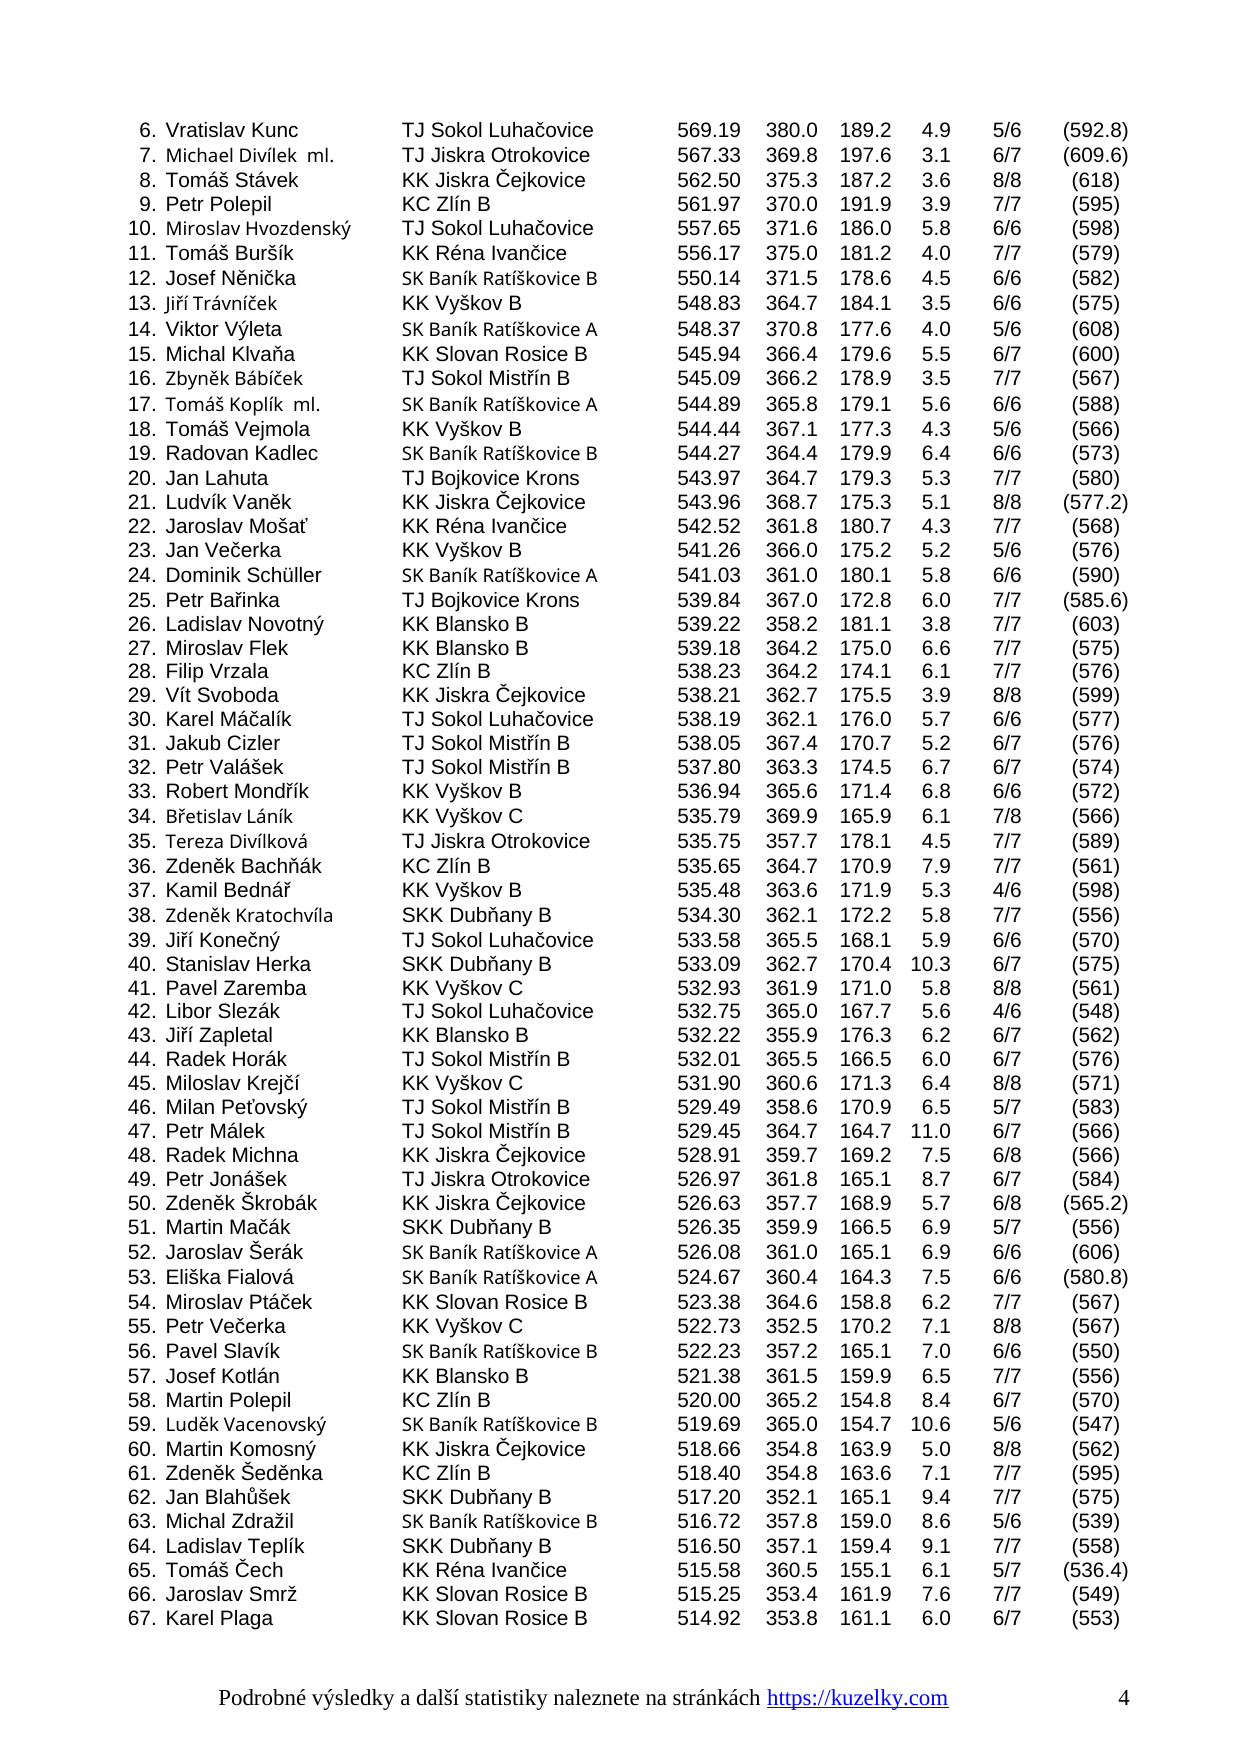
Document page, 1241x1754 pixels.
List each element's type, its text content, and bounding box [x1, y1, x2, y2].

text 13. Jiří Trávníček KK Vyškov B 548.83 364.7 184.1 3.5 6/6 (575) [106, 291, 1134, 316]
text 6. Vratislav Kunc TJ Sokol Luhačovice 569.19 380.0 189.2 4.9 5/6 (592.8) [106, 118, 1134, 142]
text 14. Viktor Výleta SK Baník Ratíškovice A 548.37 370.8 177.6 4.0 5/6 (608) [106, 316, 1134, 342]
text 11. Tomáš Buršík KK Réna Ivančice 556.17 375.0 181.2 4.0 7/7 (579) [106, 241, 1134, 265]
text 24. Dominik Schüller SK Baník Ratíškovice A 541.03 361.0 180.1 5.8 6/6 (590) [106, 562, 1134, 587]
text 50. Zdeněk Škrobák KK Jiskra Čejkovice 526.63 357.7 168.9 5.7 6/8 (565.2) [106, 1191, 1134, 1215]
text 43. Jiří Zapletal KK Blansko B 532.22 355.9 176.3 6.2 6/7 (562) [106, 1023, 1134, 1047]
text 38. Zdeněk Kratochvíla SKK Dubňany B 534.30 362.1 172.2 5.8 7/7 (556) [106, 902, 1134, 927]
text 26. Ladislav Novotný KK Blansko B 539.22 358.2 181.1 3.8 7/7 (603) [106, 611, 1134, 635]
text 63. Michal Zdražil SK Baník Ratíškovice B 516.72 357.8 159.0 8.6 5/6 (539) [106, 1509, 1134, 1534]
text 12. Josef Něnička SK Baník Ratíškovice B 550.14 371.5 178.6 4.5 6/6 (582) [106, 265, 1134, 291]
text 64. Ladislav Teplík SKK Dubňany B 516.50 357.1 159.4 9.1 7/7 (558) [106, 1534, 1134, 1558]
text 22. Jaroslav Mošať KK Réna Ivančice 542.52 361.8 180.7 4.3 7/7 (568) [106, 514, 1134, 538]
text 19. Radovan Kadlec SK Baník Ratíškovice B 544.27 364.4 179.9 6.4 6/6 (573) [106, 441, 1134, 466]
text 17. Tomáš Koplík ml. SK Baník Ratíškovice A 544.89 365.8 179.1 5.6 6/6 (588) [106, 391, 1134, 417]
text 7. Michael Divílek ml. TJ Jiskra Otrokovice 567.33 369.8 197.6 3.1 6/7 (609.6) [106, 142, 1134, 168]
text 47. Petr Málek TJ Sokol Mistřín B 529.45 364.7 164.7 11.0 6/7 (566) [106, 1119, 1134, 1143]
text 16. Zbyněk Bábíček TJ Sokol Mistřín B 545.09 366.2 178.9 3.5 7/7 (567) [106, 366, 1134, 391]
text 20. Jan Lahuta TJ Bojkovice Krons 543.97 364.7 179.3 5.3 7/7 (580) [106, 466, 1134, 490]
text 41. Pavel Zaremba KK Vyškov C 532.93 361.9 171.0 5.8 8/8 (561) [106, 975, 1134, 999]
text 55. Petr Večerka KK Vyškov C 522.73 352.5 170.2 7.1 8/8 (567) [106, 1314, 1134, 1338]
text 18. Tomáš Vejmola KK Vyškov B 544.44 367.1 177.3 4.3 5/6 (566) [106, 417, 1134, 441]
text 34. Břetislav Láník KK Vyškov C 535.79 369.9 165.9 6.1 7/8 (566) [106, 803, 1134, 828]
text 25. Petr Bařinka TJ Bojkovice Krons 539.84 367.0 172.8 6.0 7/7 (585.6) [106, 587, 1134, 611]
text 42. Libor Slezák TJ Sokol Luhačovice 532.75 365.0 167.7 5.6 4/6 (548) [106, 999, 1134, 1023]
text 33. Robert Mondřík KK Vyškov B 536.94 365.6 171.4 6.8 6/6 (572) [106, 779, 1134, 803]
text 44. Radek Horák TJ Sokol Mistřín B 532.01 365.5 166.5 6.0 6/7 (576) [106, 1047, 1134, 1071]
text 15. Michal Klvaňa KK Slovan Rosice B 545.94 366.4 179.6 5.5 6/7 (600) [106, 342, 1134, 366]
text 10. Miroslav Hvozdenský TJ Sokol Luhačovice 557.65 371.6 186.0 5.8 6/6 (598) [106, 216, 1134, 241]
text 65. Tomáš Čech KK Réna Ivančice 515.58 360.5 155.1 6.1 5/7 (536.4) [106, 1558, 1134, 1582]
text 51. Martin Mačák SKK Dubňany B 526.35 359.9 166.5 6.9 5/7 (556) [106, 1215, 1134, 1239]
text 32. Petr Valášek TJ Sokol Mistřín B 537.80 363.3 174.5 6.7 6/7 (574) [106, 755, 1134, 779]
text 35. Tereza Divílková TJ Jiskra Otrokovice 535.75 357.7 178.1 4.5 7/7 (589) [106, 828, 1134, 854]
text 29. Vít Svoboda KK Jiskra Čejkovice 538.21 362.7 175.5 3.9 8/8 (599) [106, 683, 1134, 707]
text 52. Jaroslav Šerák SK Baník Ratíškovice A 526.08 361.0 165.1 6.9 6/6 (606) [106, 1239, 1134, 1264]
text 59. Luděk Vacenovský SK Baník Ratíškovice B 519.69 365.0 154.7 10.6 5/6 (547) [106, 1411, 1134, 1437]
text 53. Eliška Fialová SK Baník Ratíškovice A 524.67 360.4 164.3 7.5 6/6 (580.8) [106, 1264, 1134, 1290]
text 21. Ludvík Vaněk KK Jiskra Čejkovice 543.96 368.7 175.3 5.1 8/8 (577.2) [106, 490, 1134, 514]
text 58. Martin Polepil KC Zlín B 520.00 365.2 154.8 8.4 6/7 (570) [106, 1387, 1134, 1411]
text 9. Petr Polepil KC Zlín B 561.97 370.0 191.9 3.9 7/7 (595) [106, 192, 1134, 216]
text 28. Filip Vrzala KC Zlín B 538.23 364.2 174.1 6.1 7/7 (576) [106, 659, 1134, 683]
text 66. Jaroslav Smrž KK Slovan Rosice B 515.25 353.4 161.9 7.6 7/7 (549) [106, 1582, 1134, 1606]
text 30. Karel Máčalík TJ Sokol Luhačovice 538.19 362.1 176.0 5.7 6/6 (577) [106, 707, 1134, 731]
text 40. Stanislav Herka SKK Dubňany B 533.09 362.7 170.4 10.3 6/7 (575) [106, 951, 1134, 975]
text 27. Miroslav Flek KK Blansko B 539.18 364.2 175.0 6.6 7/7 (575) [106, 635, 1134, 659]
text 54. Miroslav Ptáček KK Slovan Rosice B 523.38 364.6 158.8 6.2 7/7 (567) [106, 1290, 1134, 1314]
text 23. Jan Večerka KK Vyškov B 541.26 366.0 175.2 5.2 5/6 (576) [106, 538, 1134, 562]
text 39. Jiří Konečný TJ Sokol Luhačovice 533.58 365.5 168.1 5.9 6/6 (570) [106, 927, 1134, 951]
text 67. Karel Plaga KK Slovan Rosice B 514.92 353.8 161.1 6.0 6/7 (553) [106, 1606, 1134, 1630]
text 61. Zdeněk Šeděnka KC Zlín B 518.40 354.8 163.6 7.1 7/7 (595) [106, 1461, 1134, 1485]
text 49. Petr Jonášek TJ Jiskra Otrokovice 526.97 361.8 165.1 8.7 6/7 (584) [106, 1167, 1134, 1191]
text 45. Miloslav Krejčí KK Vyškov C 531.90 360.6 171.3 6.4 8/8 (571) [106, 1071, 1134, 1095]
text 46. Milan Peťovský TJ Sokol Mistřín B 529.49 358.6 170.9 6.5 5/7 (583) [106, 1095, 1134, 1119]
text 62. Jan Blahůšek SKK Dubňany B 517.20 352.1 165.1 9.4 7/7 (575) [106, 1485, 1134, 1509]
text 8. Tomáš Stávek KK Jiskra Čejkovice 562.50 375.3 187.2 3.6 8/8 (618) [106, 168, 1134, 192]
text 57. Josef Kotlán KK Blansko B 521.38 361.5 159.9 6.5 7/7 (556) [106, 1363, 1134, 1387]
text 36. Zdeněk Bachňák KC Zlín B 535.65 364.7 170.9 7.9 7/7 (561) [106, 854, 1134, 878]
text 48. Radek Michna KK Jiskra Čejkovice 528.91 359.7 169.2 7.5 6/8 (566) [106, 1143, 1134, 1167]
text 60. Martin Komosný KK Jiskra Čejkovice 518.66 354.8 163.9 5.0 8/8 (562) [106, 1437, 1134, 1461]
text 56. Pavel Slavík SK Baník Ratíškovice B 522.23 357.2 165.1 7.0 6/6 (550) [106, 1338, 1134, 1363]
text 31. Jakub Cizler TJ Sokol Mistřín B 538.05 367.4 170.7 5.2 6/7 (576) [106, 731, 1134, 755]
text 37. Kamil Bednář KK Vyškov B 535.48 363.6 171.9 5.3 4/6 (598) [106, 878, 1134, 902]
